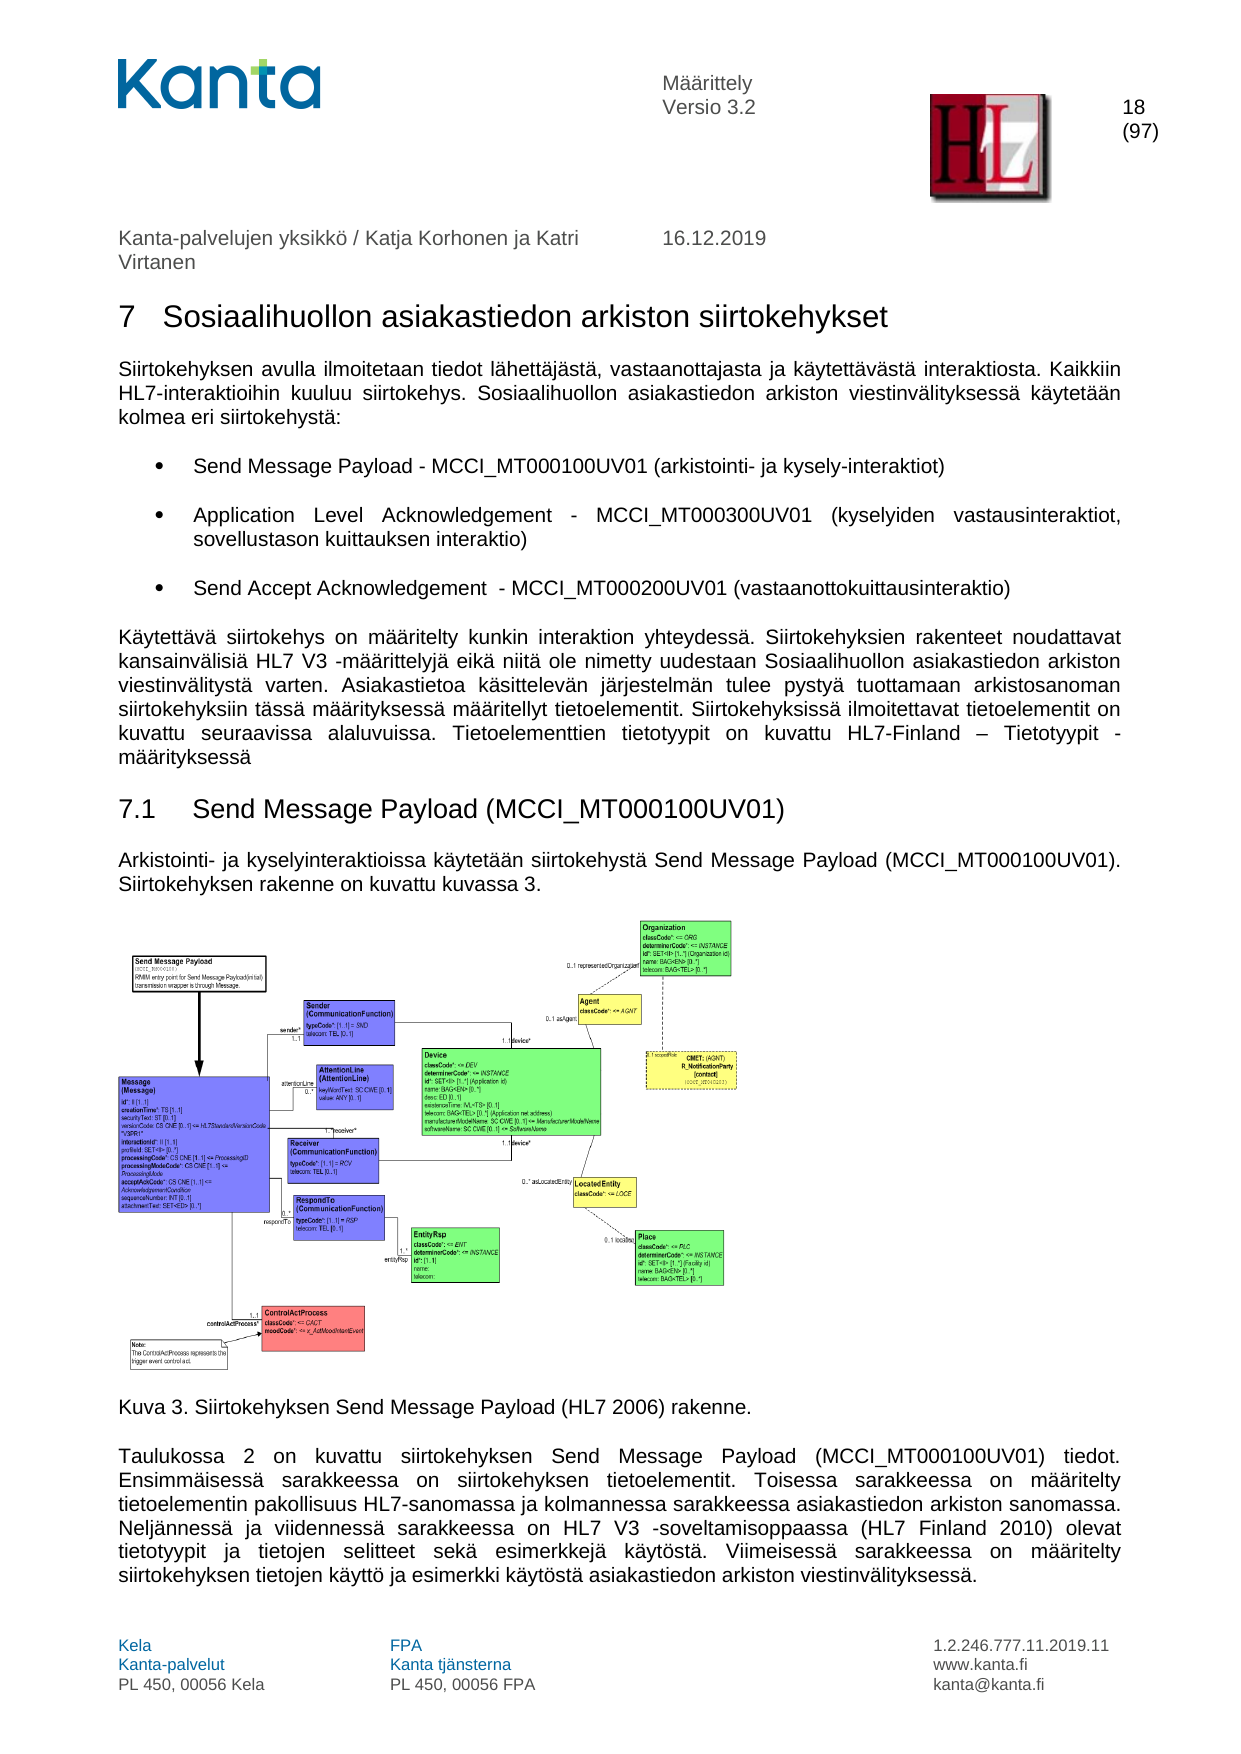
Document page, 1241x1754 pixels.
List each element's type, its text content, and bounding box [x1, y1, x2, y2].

picture [930, 94, 1053, 203]
subtitle Send Message Payload (MCCI_MT000100UV01) [118, 793, 1122, 825]
list Send Accept Acknowledgement - MCCI_MT000200UV01 (vastaanottokuittausinteraktio) [156, 576, 1122, 600]
picture [118, 920, 737, 1370]
text Taulukossa 2 on kuvattu siirtokehyksen Send Message Payload (MCCI_MT000100UV01) tiedot. Ensimmäisessä sarakkeessa on siirtokehyksen tietoelementit. Toisessa sarakkeessa on määritelty tietoelementin pakollisuus HL7-sanomassa ja kolmannessa sarakkeessa asiakastiedon arkiston sanomassa. Neljännessä ja viidennessä sarakkeessa on HL7 V3 -soveltamisoppaassa (HL7 Finland 2010) olevat tietotyypit ja tietojen selitteet sekä esimerkkejä käytöstä. Viimeisessä sarakkeessa on määritelty siirtokehyksen tietojen käyttö ja esimerkki käytöstä asiakastiedon arkiston viestinvälityksessä. [118, 1443, 1122, 1587]
text Siirtokehyksen avulla ilmoitetaan tiedot lähettäjästä, vastaanottajasta ja käytettävästä interaktiosta. Kaikkiin HL7-interaktioihin kuuluu siirtokehys. Sosiaalihuollon asiakastiedon arkiston viestinvälityksessä käytetään kolmea eri siirtokehystä: [118, 357, 1122, 428]
text Kuva 3. Siirtokehyksen Send Message Payload (HL7 2006) rakenne. [118, 1394, 1122, 1418]
list Application Level Acknowledgement - MCCI_MT000300UV01 (kyselyiden vastausinteraktiot, sovellustason kuittauksen interaktio) [156, 503, 1122, 551]
picture [118, 59, 321, 109]
list Send Message Payload - MCCI_MT000100UV01 (arkistointi- ja kysely-interaktiot) [156, 453, 1122, 478]
subtitle Sosiaalihuollon asiakastiedon arkiston siirtokehykset [118, 298, 1122, 334]
text Arkistointi- ja kyselyinteraktioissa käytetään siirtokehystä Send Message Payload (MCCI_MT000100UV01). Siirtokehyksen rakenne on kuvattu kuvassa 3. [118, 848, 1122, 896]
text Käytettävä siirtokehys on määritelty kunkin interaktion yhteydessä. Siirtokehyksien rakenteet noudattavat kansainvälisiä HL7 V3 -määrittelyjä eikä niitä ole nimetty uudestaan Sosiaalihuollon asiakastiedon arkiston viestinvälitystä varten. Asiakastietoa käsittelevän järjestelmän tulee pystyä tuottamaan arkistosanoman siirtokehyksiin tässä määrityksessä määritellyt tietoelementit. Siirtokehyksissä ilmoitettavat tietoelementit on kuvattu seuraavissa alaluvuissa. Tietoelementtien tietotyypit on kuvattu HL7-Finland – Tietotyypit -määrityksessä [118, 625, 1122, 768]
